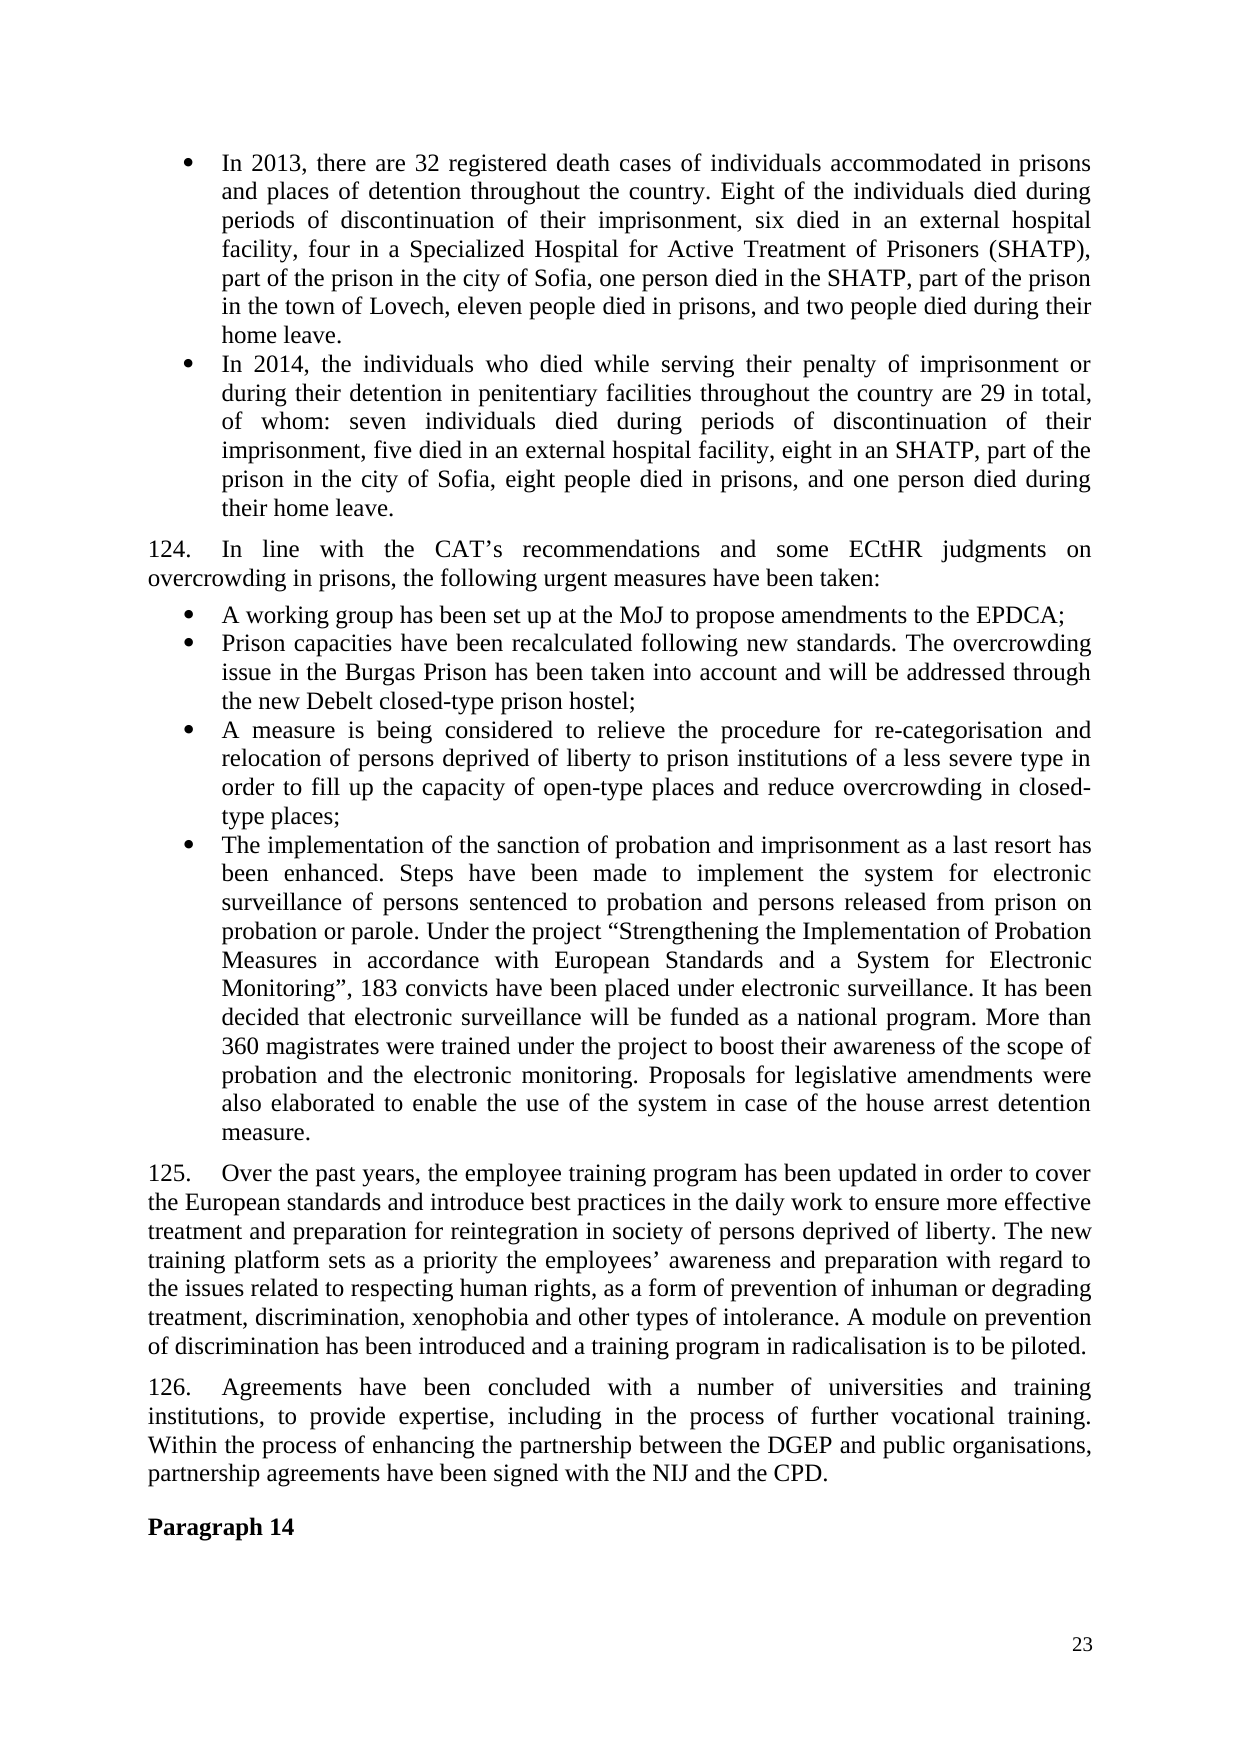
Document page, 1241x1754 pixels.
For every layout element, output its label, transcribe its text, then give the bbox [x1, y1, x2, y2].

list The implementation of the sanction of probation and imprisonment as a last resort has been enhanced. Steps have been made to implement the system for electronic surveillance of persons sentenced to probation and persons released from prison on probation or parole. Under the project “Strengthening the Implementation of Probation Measures in accordance with European Standards and a System for Electronic Monitoring”, 183 convicts have been placed under electronic surveillance. It has been decided that electronic surveillance will be funded as a national program. More than 360 magistrates were trained under the project to boost their awareness of the scope of probation and the electronic monitoring. Proposals for legislative amendments were also elaborated to enable the use of the system in case of the house arrest detention measure. [184, 830, 1093, 1146]
list A measure is being considered to relieve the procedure for re-categorisation and relocation of persons deprived of liberty to prison institutions of a less severe type in order to fill up the capacity of open-type places and reduce overcrowding in closed-type places; [184, 715, 1093, 830]
list A working group has been set up at the MoJ to propose amendments to the EPDCA; [184, 600, 1093, 628]
list Prison capacities have been recalculated following new standards. The overcrowding issue in the Burgas Prison has been taken into account and will be addressed through the new Debelt closed-type prison hostel; [184, 628, 1093, 715]
text 126. Agreements have been concluded with a number of universities and training institutions, to provide expertise, including in the process of further vocational training. Within the process of enhancing the partnership between the DGEP and public organisations, partnership agreements have been signed with the NIJ and the CPD. [148, 1372, 1093, 1487]
list In 2013, there are 32 registered death cases of individuals accommodated in prisons and places of detention throughout the country. Eight of the individuals died during periods of discontinuation of their imprisonment, six died in an external hospital facility, four in a Specialized Hospital for Active Treatment of Prisoners (SHATP), part of the prison in the city of Sofia, one person died in the SHATP, part of the prison in the town of Lovech, eleven people died in prisons, and two people died during their home leave. [184, 148, 1093, 349]
text Paragraph 14 [148, 1512, 1093, 1541]
list In 2014, the individuals who died while serving their penalty of imprisonment or during their detention in penitentiary facilities throughout the country are 29 in total, of whom: seven individuals died during periods of discontinuation of their imprisonment, five died in an external hospital facility, eight in an SHATP, part of the prison in the city of Sofia, eight people died in prisons, and one person died during their home leave. [184, 349, 1093, 521]
text 124. In line with the CAT’s recommendations and some ECtHR judgments on overcrowding in prisons, the following urgent measures have been taken: [148, 534, 1093, 591]
text 125. Over the past years, the employee training program has been updated in order to cover the European standards and introduce best practices in the daily work to ensure more effective treatment and preparation for reintegration in society of persons deprived of liberty. The new training platform sets as a priority the employees’ awareness and preparation with regard to the issues related to respecting human rights, as a form of prevention of inhuman or degrading treatment, discrimination, xenophobia and other types of intolerance. A module on prevention of discrimination has been introduced and a training program in radicalisation is to be piloted. [148, 1158, 1093, 1360]
